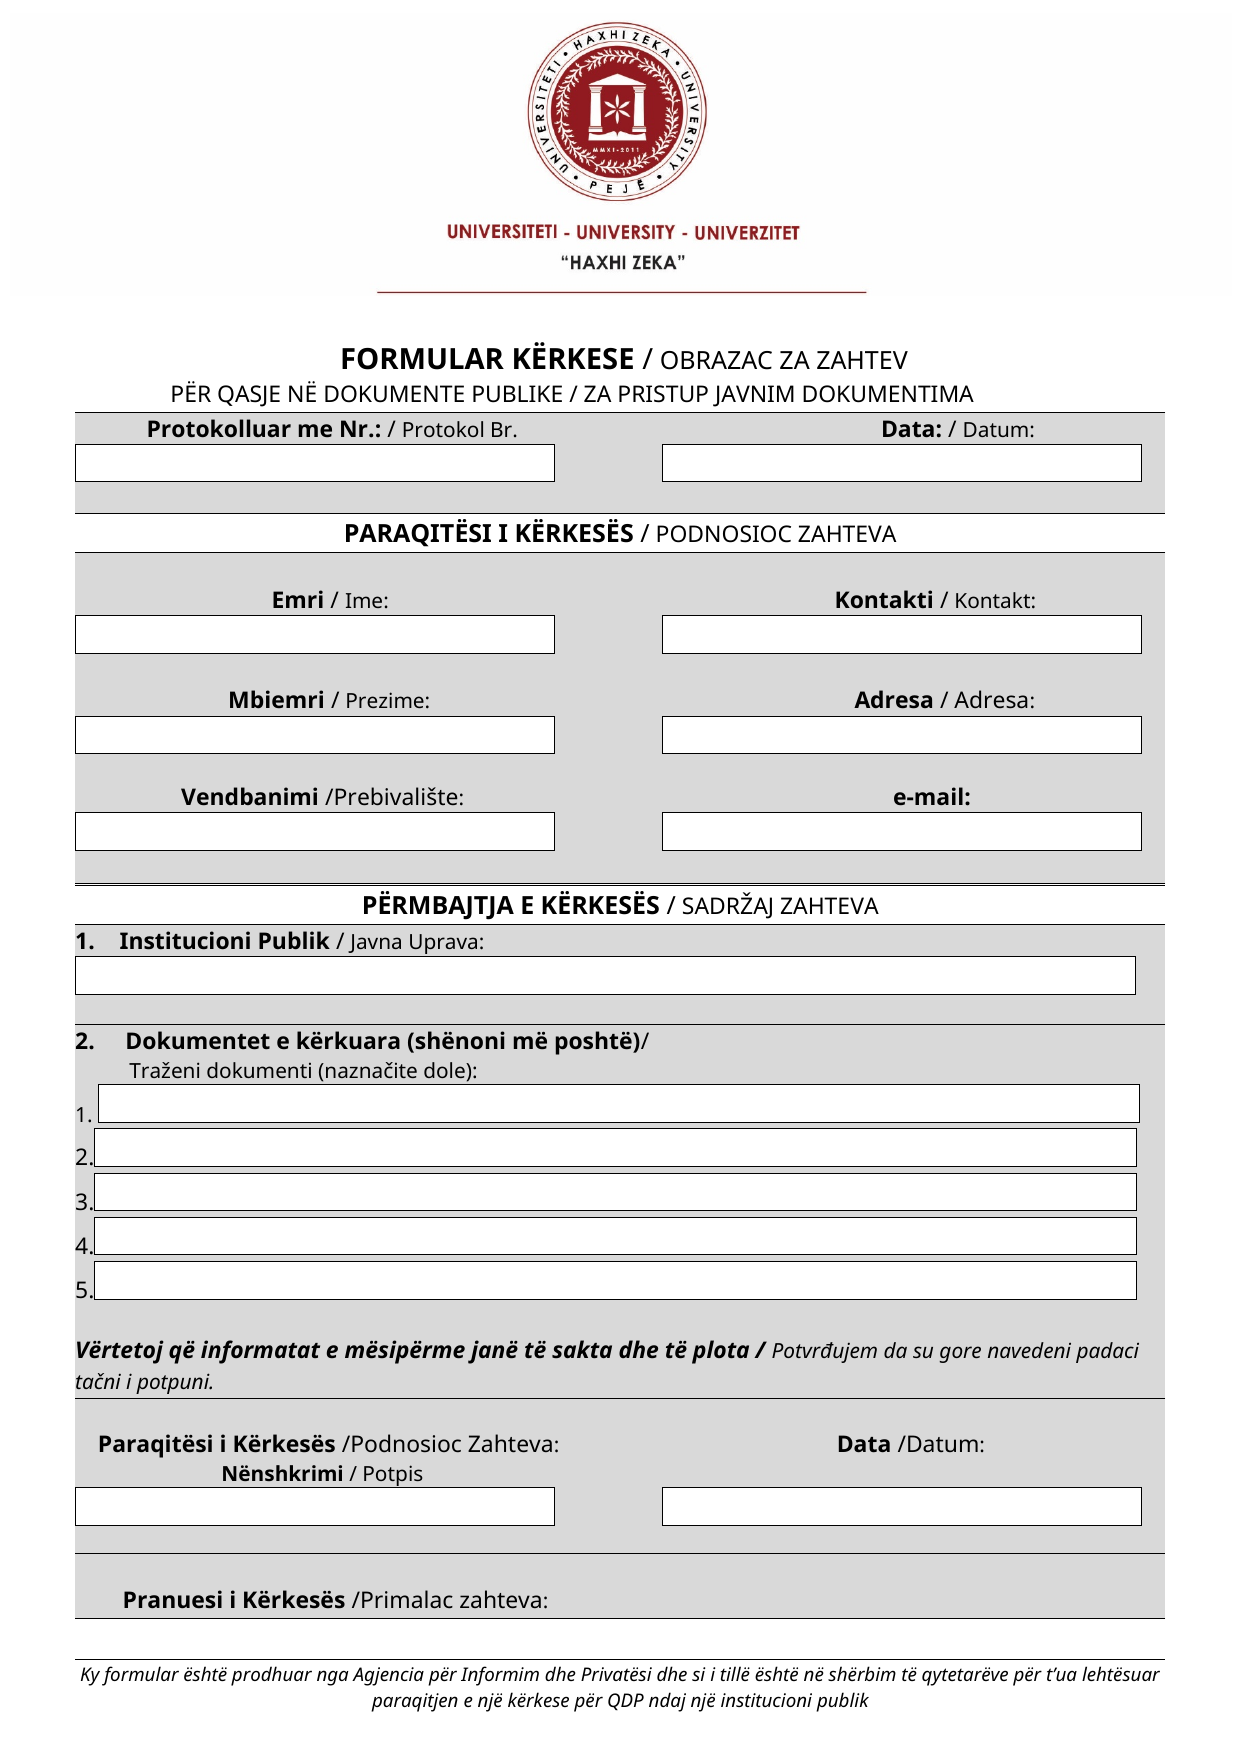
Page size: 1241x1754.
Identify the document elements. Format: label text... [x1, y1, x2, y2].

text Mbiemri / Prezime: Adresa / Adresa: [75, 684, 1165, 716]
list Dokumentet e kërkuara (shënoni më poshtë)/ [75, 1025, 1165, 1056]
text 2. [75, 1128, 1165, 1173]
text FORMULAR KËRKESE / OBRAZAC ZA ZAHTEV [75, 338, 1165, 378]
text Traženi dokumenti (naznačite dole): [75, 1056, 1165, 1084]
text Vendbanimi /Prebivalište: e-mail: [75, 781, 1165, 812]
text 5. [75, 1261, 1165, 1306]
text PARAQITËSI I KËRKESËS / PODNOSIOC ZAHTEVA [75, 514, 1165, 552]
list Institucioni Publik / Javna Uprava: [75, 925, 1165, 956]
text PËR QASJE NË DOKUMENTE PUBLIKE / ZA PRISTUP JAVNIM DOKUMENTIMA [75, 378, 1165, 412]
text Nënshkrimi / Potpis [75, 1459, 1165, 1487]
text Pranuesi i Kërkesës /Primalac zahteva: [75, 1581, 1165, 1618]
picture [10, 13, 1233, 296]
text PËRMBAJTJA E KËRKESËS / SADRŽAJ ZAHTEVA [75, 886, 1165, 924]
text 4. [75, 1217, 1165, 1261]
text Protokolluar me Nr.: / Protokol Br. Data: / Datum: [75, 413, 1165, 444]
text 3. [75, 1173, 1165, 1217]
text 1. [75, 1084, 1165, 1128]
text Emri / Ime: Kontakti / Kontakt: [75, 584, 1165, 616]
text Paraqitësi i Kërkesës /Podnosioc Zahteva: Data /Datum: [75, 1428, 1165, 1459]
text Vërtetoj që informatat e mësipërme janë të sakta dhe të plota / Potvrđujem da su gore navedeni padaci tačni i potpuni. [75, 1334, 1165, 1398]
